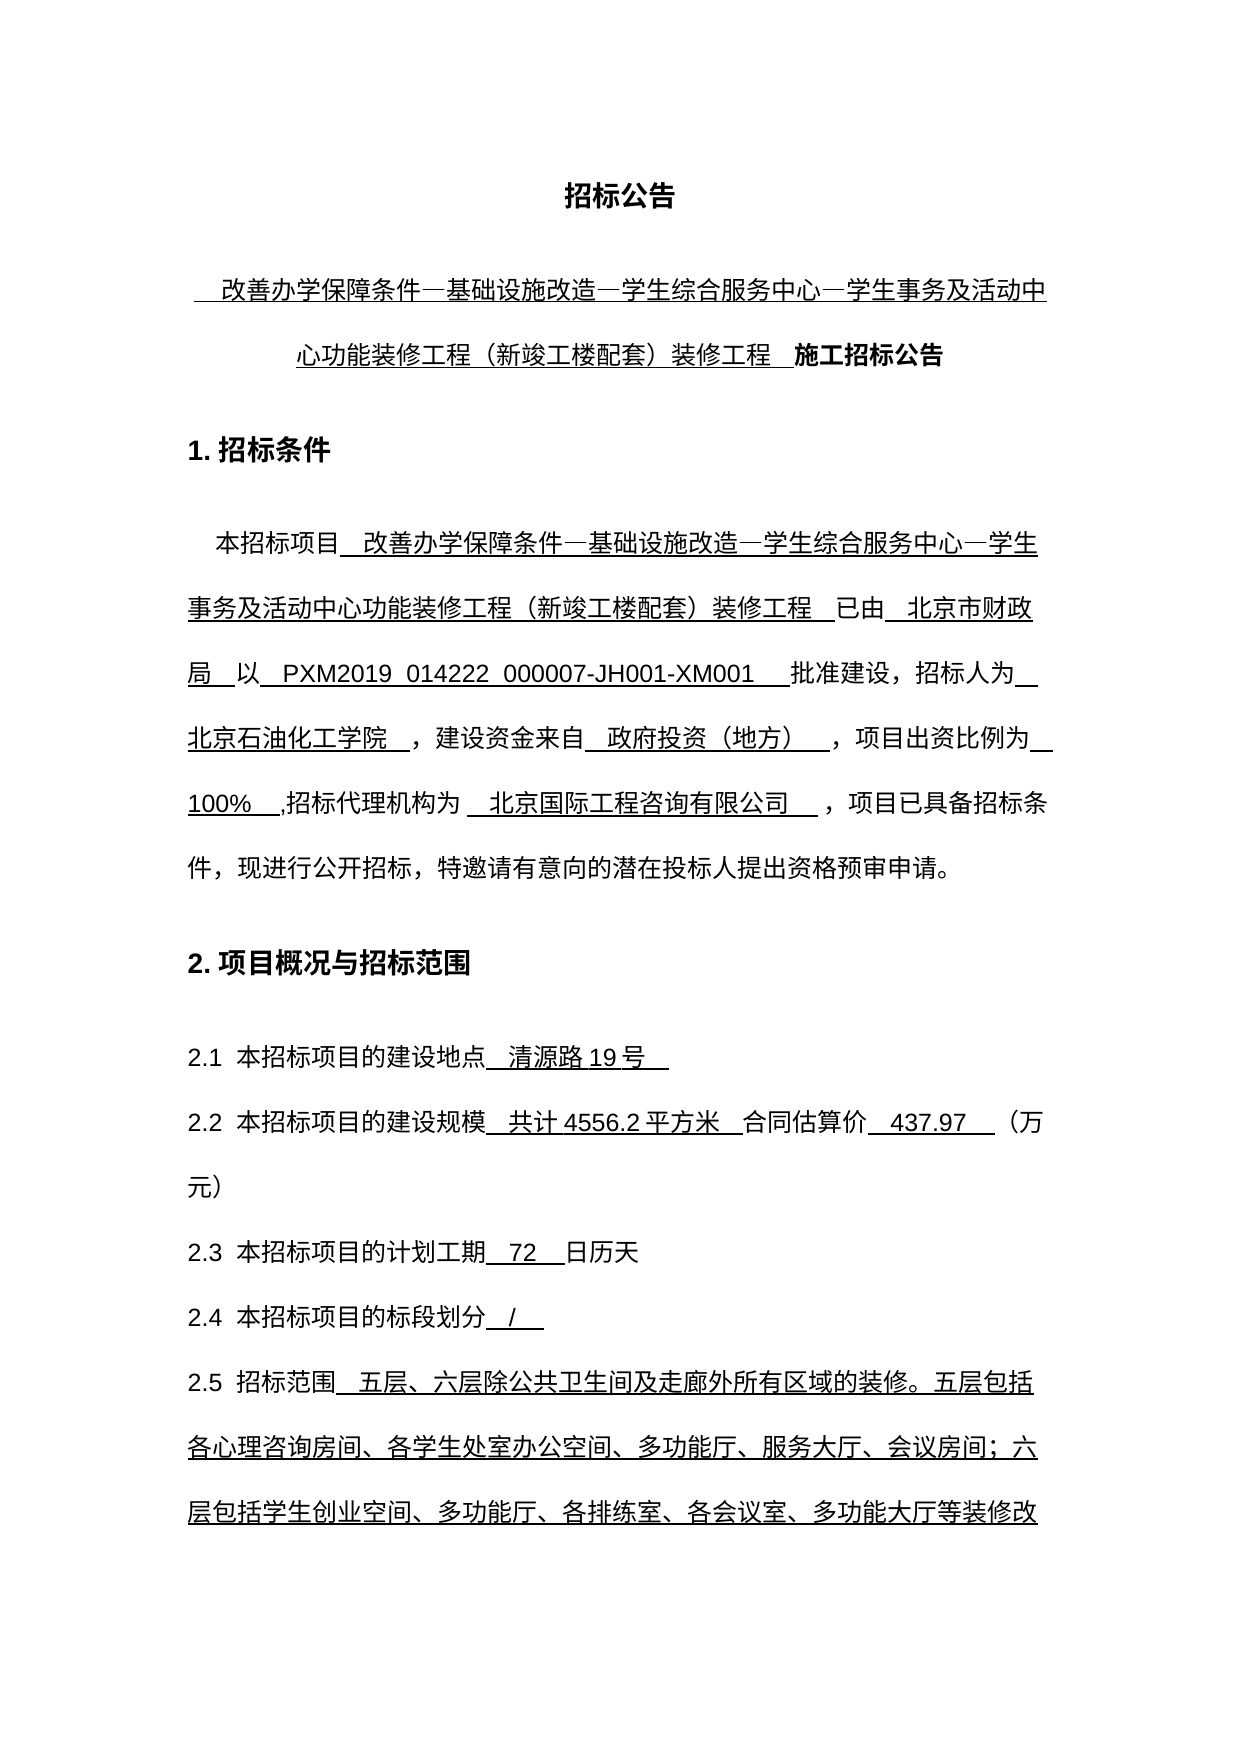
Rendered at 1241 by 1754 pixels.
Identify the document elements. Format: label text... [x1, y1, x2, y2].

text 本招标项目 改善办学保障条件—基础设施改造—学生综合服务中心—学生事务及活动中心功能装修工程（新竣工楼配套）装修工程 已由 北京市财政局 以 PXM2019_014222_000007-JH001-XM001 批准建设，招标人为 北京石油化工学院 ，建设资金来自 政府投资（地方） ，项目出资比例为 100% ,招标代理机构为 北京国际工程咨询有限公司 ，项目已具备招标条件，现进行公开招标，特邀请有意向的潜在投标人提出资格预审申请。 [187, 509, 1053, 899]
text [187, 1023, 1053, 1543]
text 招标公告 [187, 162, 1053, 227]
text 1. 招标条件 [187, 415, 1053, 480]
text 改善办学保障条件—基础设施改造—学生综合服务中心—学生事务及活动中心功能装修工程（新竣工楼配套）装修工程 施工招标公告 [187, 256, 1053, 386]
text 2. 项目概况与招标范围 [187, 929, 1053, 994]
